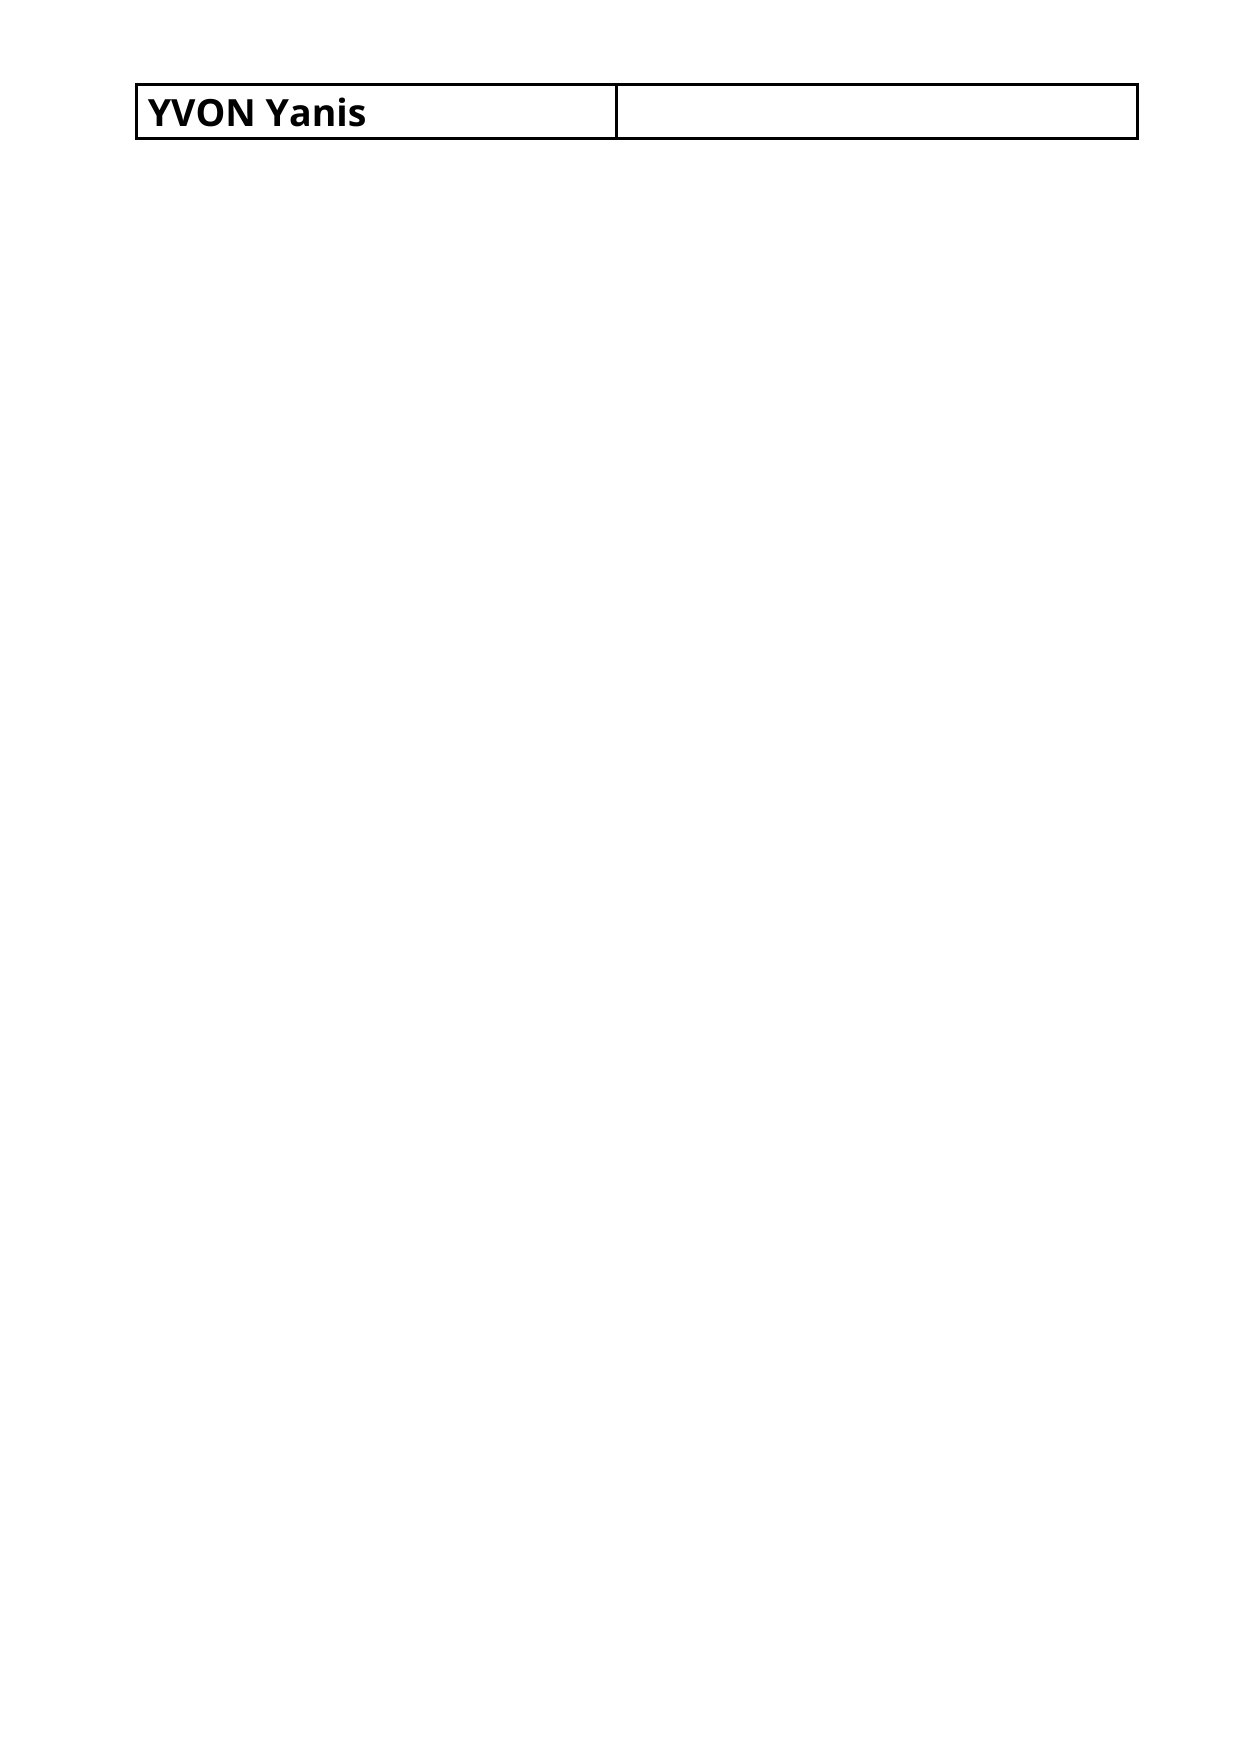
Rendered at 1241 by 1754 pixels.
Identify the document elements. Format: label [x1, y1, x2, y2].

table_cell [618, 86, 1136, 137]
table_cell [138, 86, 615, 137]
